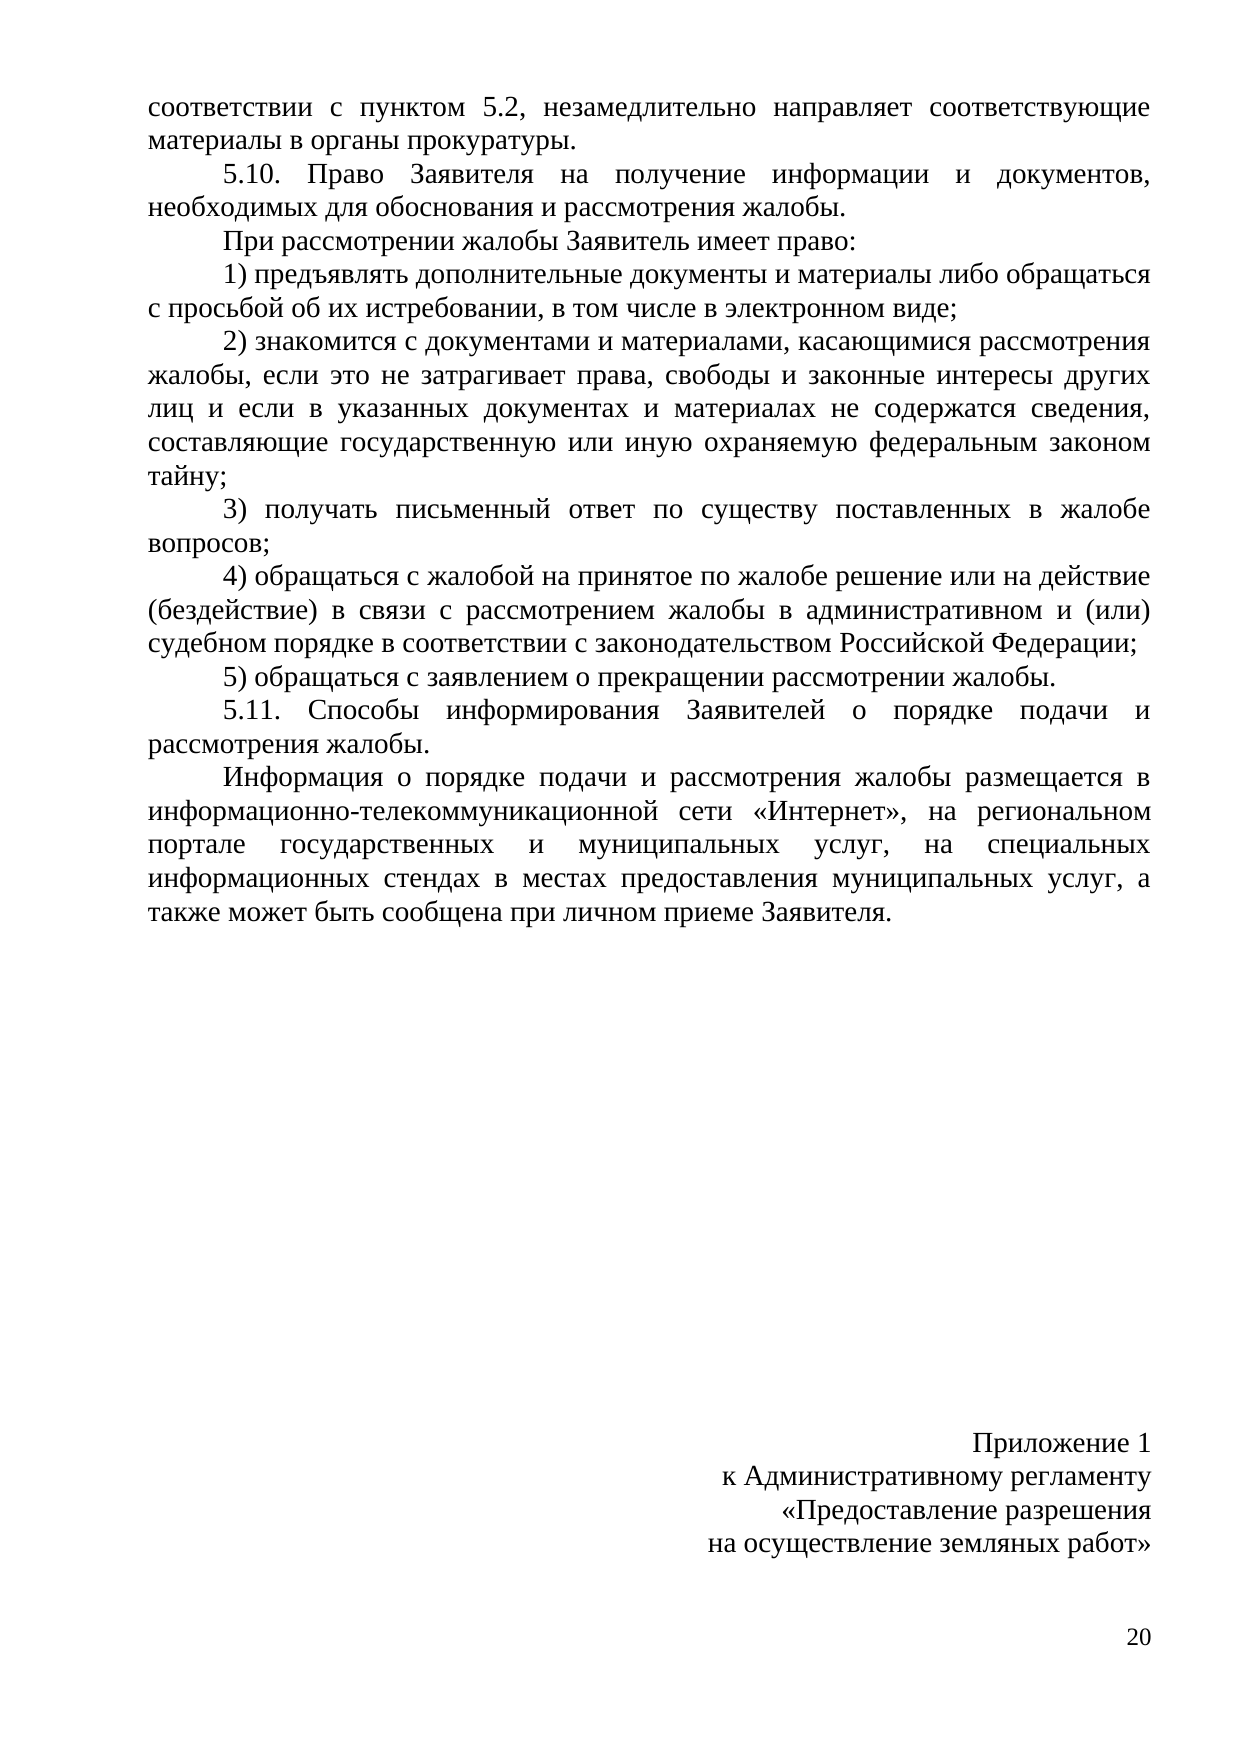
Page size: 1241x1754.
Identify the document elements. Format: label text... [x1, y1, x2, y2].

text на осуществление земляных работ» [148, 1525, 1152, 1559]
text к Административному регламенту [148, 1458, 1152, 1492]
text Информация о порядке подачи и рассмотрения жалобы размещается в информационно-телекоммуникационной сети «Интернет», на региональном портале государственных и муниципальных услуг, на специальных информационных стендах в местах предоставления муниципальных услуг, а также может быть сообщена при личном приеме Заявителя. [148, 759, 1152, 927]
text 5.10. Право Заявителя на получение информации и документов, необходимых для обоснования и рассмотрения жалобы. [148, 156, 1152, 223]
text 4) обращаться с жалобой на принятое по жалобе решение или на действие (бездействие) в связи с рассмотрением жалобы в административном и (или) судебном порядке в соответствии с законодательством Российской Федерации; [148, 558, 1152, 659]
text При рассмотрении жалобы Заявитель имеет право: [148, 223, 1152, 256]
text Приложение 1 [148, 1425, 1152, 1458]
text «Предоставление разрешения [148, 1492, 1152, 1525]
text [148, 89, 1152, 156]
text 1) предъявлять дополнительные документы и материалы либо обращаться с просьбой об их истребовании, в том числе в электронном виде; [148, 256, 1152, 323]
text 5.11. Способы информирования Заявителей о порядке подачи и рассмотрения жалобы. [148, 692, 1152, 759]
text 5) обращаться с заявлением о прекращении рассмотрении жалобы. [148, 659, 1152, 692]
text 3) получать письменный ответ по существу поставленных в жалобе вопросов; [148, 491, 1152, 558]
text 2) знакомится с документами и материалами, касающимися рассмотрения жалобы, если это не затрагивает права, свободы и законные интересы других лиц и если в указанных документах и материалах не содержатся сведения, составляющие государственную или иную охраняемую федеральным законом тайну; [148, 323, 1152, 491]
